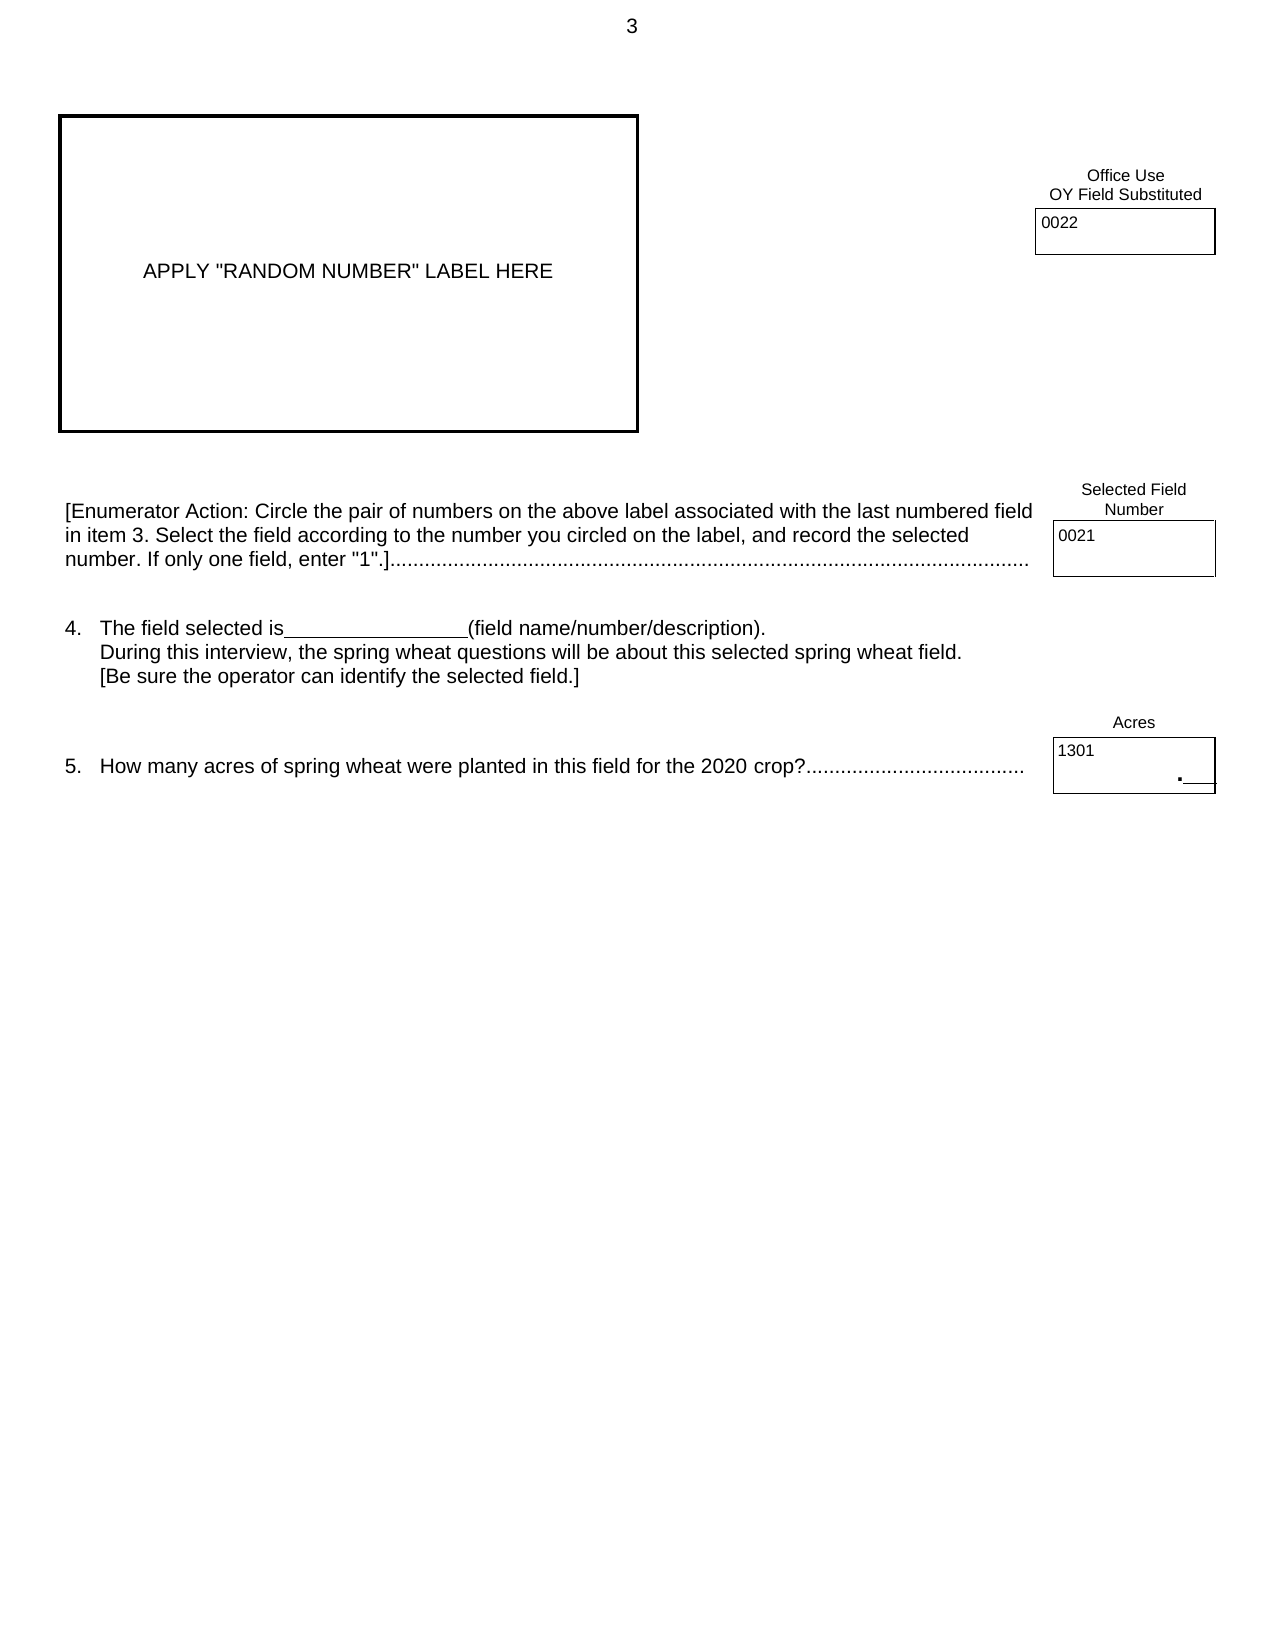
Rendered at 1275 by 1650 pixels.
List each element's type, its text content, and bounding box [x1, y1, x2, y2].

text Office Use [1087, 166, 1231, 185]
list The field selected is (field name/number/description). [64, 616, 1031, 640]
text OY Field Substituted 0022 [1041, 185, 1204, 232]
text Acres [1113, 712, 1231, 732]
text During this interview, the spring wheat questions will be about this selected spring wheat field. [Be sure the operator can identify the selected field.] [99, 640, 992, 688]
text 0021 [1058, 526, 1231, 545]
text Selected Field Number [1081, 480, 1189, 518]
text [Enumerator Action: Circle the pair of numbers on the above label associated with the last numbered field in item 3. Select the field according to the number you circled on the label, and record the selected number. If only one field, enter "1".]............................................................................................................... [65, 499, 1042, 571]
list How many acres of spring wheat were planted in this field for the 2020 crop?...................................... [64, 753, 1031, 777]
